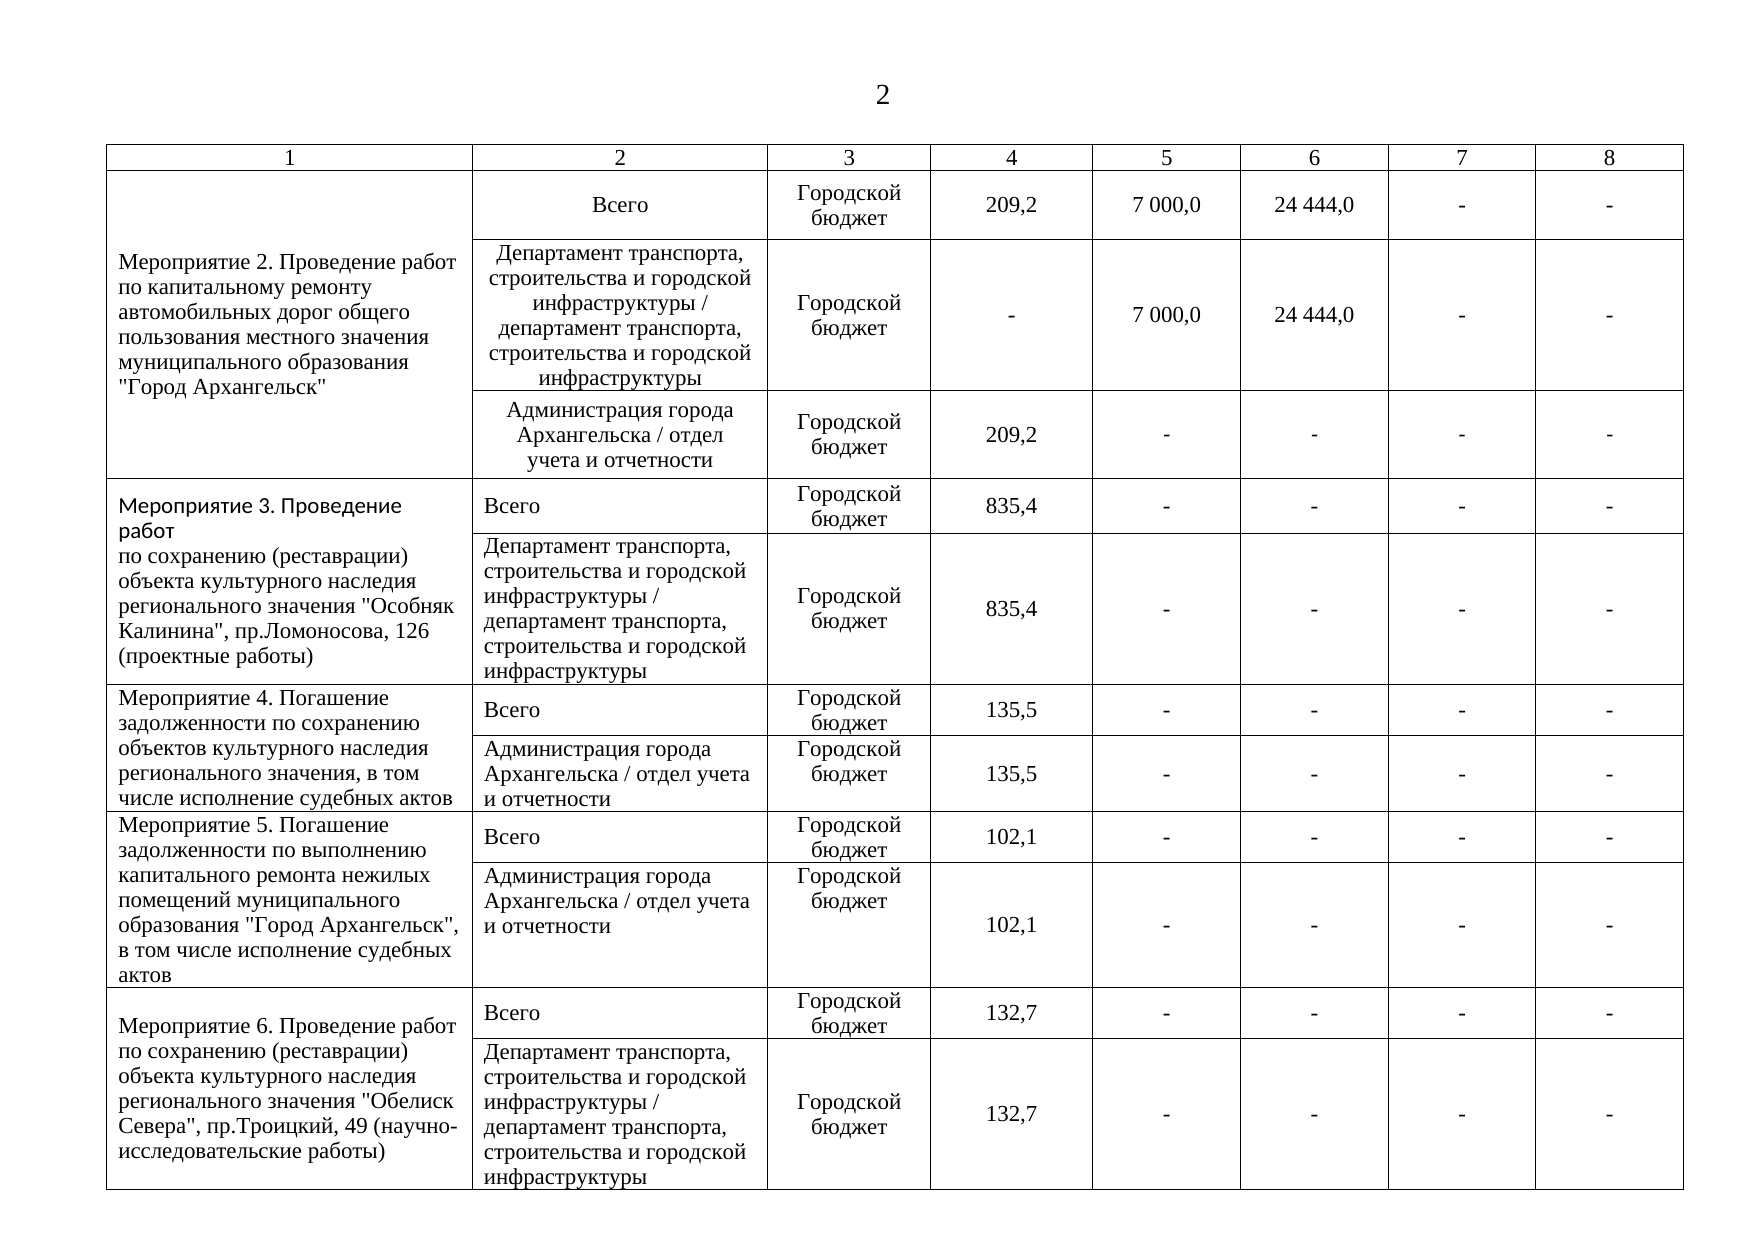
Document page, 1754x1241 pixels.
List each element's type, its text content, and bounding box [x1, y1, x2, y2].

table_cell - [1093, 863, 1240, 987]
table_cell - [1389, 391, 1535, 478]
table_cell Городской бюджет [768, 988, 930, 1038]
table_cell Городской бюджет [768, 534, 930, 684]
table_cell Городской бюджет [768, 863, 930, 987]
table_cell - [1389, 685, 1535, 735]
table_cell - [1536, 534, 1683, 684]
table_cell 24 444,0 [1241, 240, 1388, 390]
table_cell 7 000,0 [1093, 171, 1240, 239]
table_cell - [1093, 1039, 1240, 1189]
table_cell Городской бюджет [768, 685, 930, 735]
table_cell Городской бюджет [768, 812, 930, 862]
table_cell 209,2 [931, 171, 1092, 239]
table_cell Мероприятие 6. Проведение работ по сохранению (реставрации) объекта культурного наследия регионального значения "Обелиск Севера", пр.Троицкий, 49 (научно-исследовательские работы) [107, 988, 472, 1189]
table_cell - [1536, 171, 1683, 239]
table_cell Городской бюджет [768, 240, 930, 390]
table_cell - [1389, 736, 1535, 811]
table_cell Мероприятие 4. Погашение задолженности по сохранению объектов культурного наследия регионального значения, в том числе исполнение судебных актов [107, 685, 472, 811]
table_cell - [1241, 812, 1388, 862]
table_cell Всего [473, 479, 767, 533]
table_cell Всего [473, 988, 767, 1038]
table_cell Департамент транспорта, строительства и городской инфраструктуры / департамент транспорта, строительства и городской инфраструктуры [473, 534, 767, 684]
table_cell Мероприятие 5. Погашение задолженности по выполнению капитального ремонта нежилых помещений муниципального образования "Город Архангельск", в том числе исполнение судебных актов [107, 812, 472, 987]
table_header 7 [1389, 145, 1535, 170]
table_cell - [1536, 988, 1683, 1038]
table_cell - [1241, 479, 1388, 533]
table_header 3 [768, 145, 930, 170]
table_cell 102,1 [931, 812, 1092, 862]
table_cell Городской бюджет [768, 171, 930, 239]
table_cell Мероприятие 3. Проведение работ по сохранению (реставрации) объекта культурного наследия регионального значения "Особняк Калинина", пр.Ломоносова, 126 (проектные работы) [107, 479, 472, 684]
table_cell - [1536, 812, 1683, 862]
table_cell - [1536, 391, 1683, 478]
table_header 8 [1536, 145, 1683, 170]
table_header 4 [931, 145, 1092, 170]
table_cell Городской бюджет [768, 736, 930, 811]
table_cell - [1389, 534, 1535, 684]
table_cell Всего [473, 685, 767, 735]
table_header 1 [107, 145, 472, 170]
table_header 6 [1241, 145, 1388, 170]
table_cell 209,2 [931, 391, 1092, 478]
table_cell - [1389, 1039, 1535, 1189]
table_cell - [1536, 1039, 1683, 1189]
table_cell - [1389, 171, 1535, 239]
table_cell Администрация города Архангельска / отдел учета и отчетности [473, 736, 767, 811]
table_cell 835,4 [931, 534, 1092, 684]
table_cell 102,1 [931, 863, 1092, 987]
table_cell - [1093, 736, 1240, 811]
table_cell Всего [473, 171, 767, 239]
table_cell 135,5 [931, 736, 1092, 811]
table_cell 132,7 [931, 988, 1092, 1038]
table_cell - [1241, 391, 1388, 478]
table_cell - [1536, 736, 1683, 811]
table_cell - [931, 240, 1092, 390]
table_cell - [1093, 479, 1240, 533]
table_cell - [1241, 736, 1388, 811]
table_cell Департамент транспорта, строительства и городской инфраструктуры / департамент транспорта, строительства и городской инфраструктуры [473, 240, 767, 390]
table_cell - [1536, 685, 1683, 735]
table_cell Всего [473, 812, 767, 862]
table_cell - [1389, 479, 1535, 533]
table_cell - [1241, 988, 1388, 1038]
table_cell - [1389, 240, 1535, 390]
table_cell - [1536, 240, 1683, 390]
table_cell - [1389, 863, 1535, 987]
table_cell - [1093, 812, 1240, 862]
table_cell 24 444,0 [1241, 171, 1388, 239]
table_cell - [1241, 863, 1388, 987]
table_cell 132,7 [931, 1039, 1092, 1189]
table_cell - [1093, 391, 1240, 478]
table_header 5 [1093, 145, 1240, 170]
table_cell Мероприятие 2. Проведение работ по капитальному ремонту автомобильных дорог общего пользования местного значения муниципального образования "Город Архангельск" [107, 171, 472, 478]
table_cell 835,4 [931, 479, 1092, 533]
table_cell Городской бюджет [768, 479, 930, 533]
table_cell - [1241, 685, 1388, 735]
table_cell - [1093, 988, 1240, 1038]
table_cell - [1536, 863, 1683, 987]
table_cell 7 000,0 [1093, 240, 1240, 390]
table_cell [473, 1039, 767, 1189]
table_cell 135,5 [931, 685, 1092, 735]
table_cell Администрация города Архангельска / отдел учета и отчетности [473, 863, 767, 987]
table_cell - [1241, 1039, 1388, 1189]
table_cell - [1536, 479, 1683, 533]
table_cell - [1389, 988, 1535, 1038]
table_cell Городской бюджет [768, 1039, 930, 1189]
table_header 2 [473, 145, 767, 170]
table_cell Городской бюджет [768, 391, 930, 478]
table_cell - [1093, 534, 1240, 684]
table_cell - [1093, 685, 1240, 735]
table_cell Администрация города Архангельска / отдел учета и отчетности [473, 391, 767, 478]
table_cell - [1389, 812, 1535, 862]
table_cell - [1241, 534, 1388, 684]
